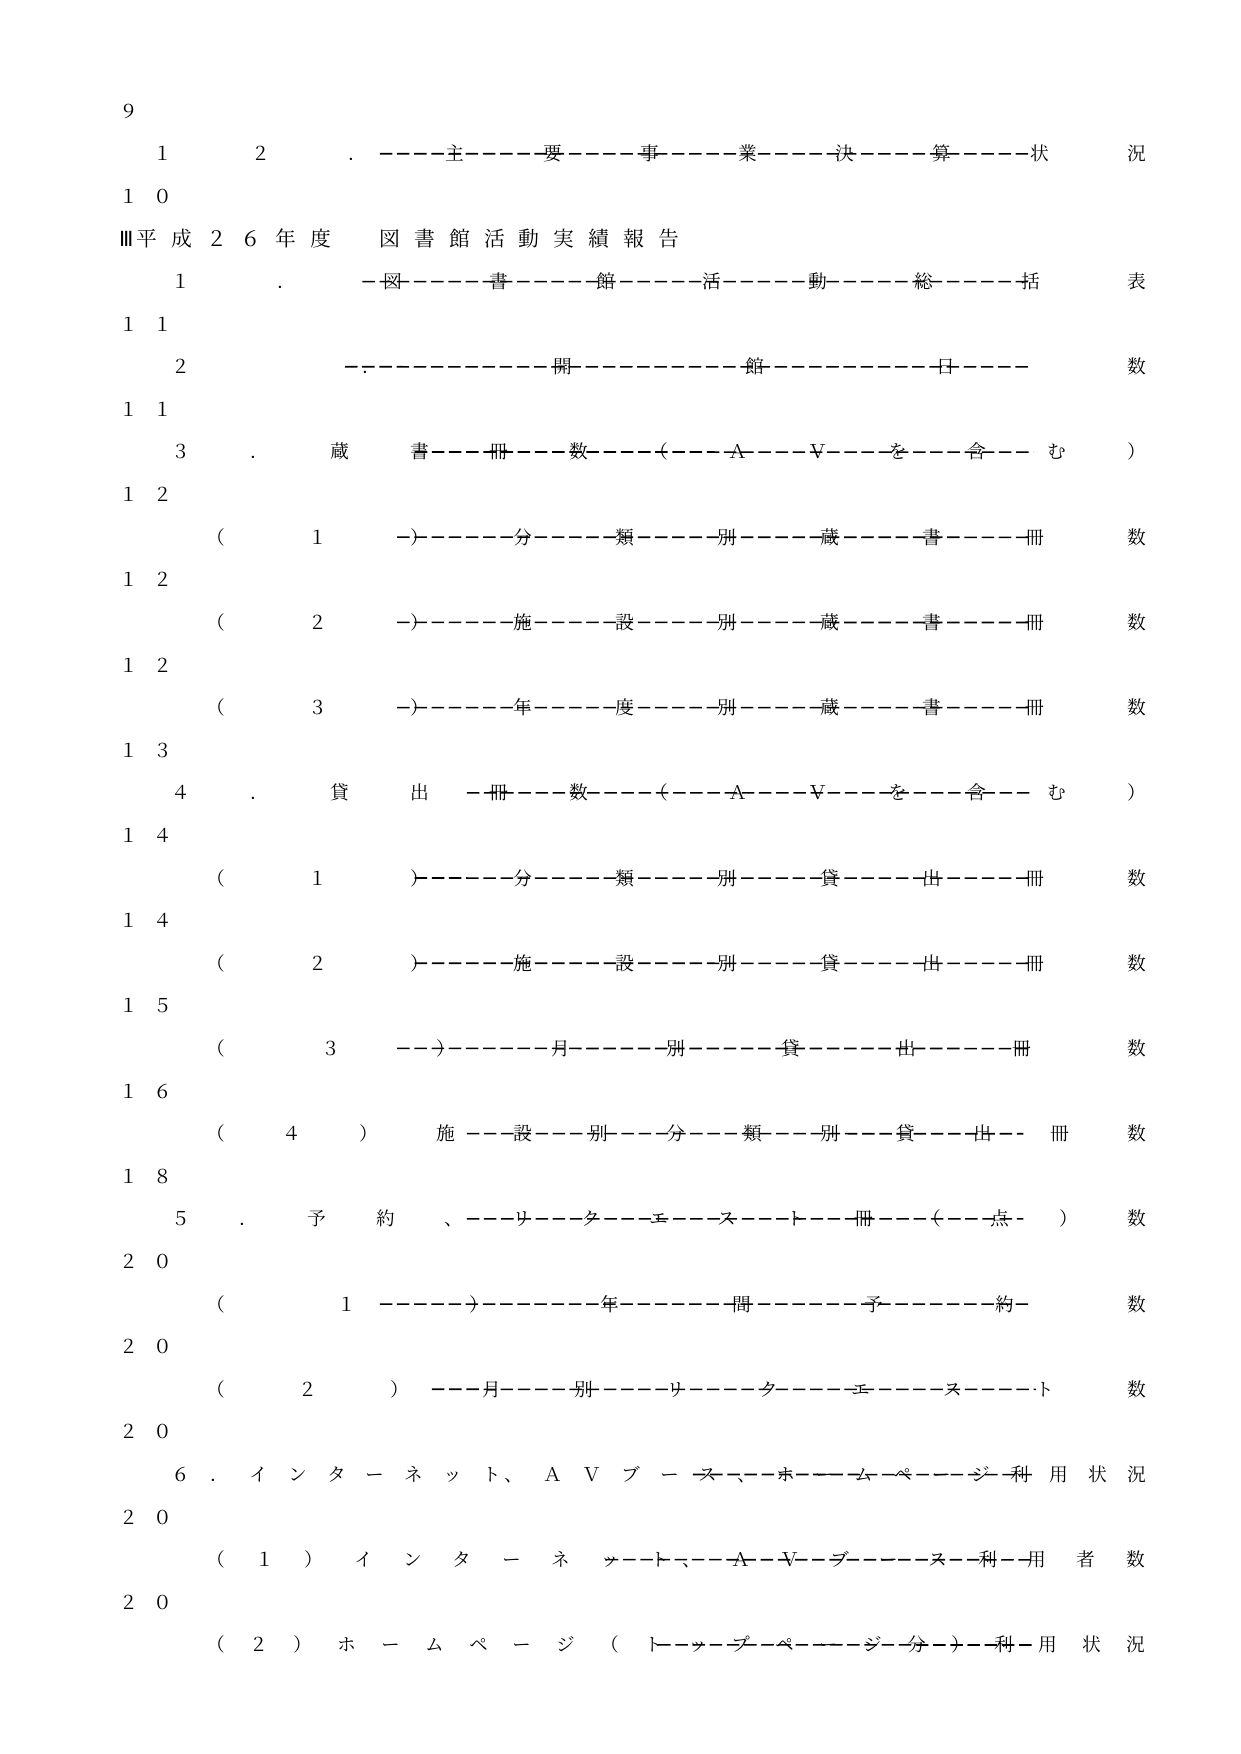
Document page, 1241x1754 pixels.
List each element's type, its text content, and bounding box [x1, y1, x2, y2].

text １２．主要事業決算状況 １０ [119, 131, 1163, 217]
text （１）分類別蔵書冊数 １２ [119, 515, 1163, 600]
text （３）月別貸出冊数 １６ [119, 1026, 1163, 1111]
text １１．研修生等の受け入れ ９ [119, 89, 1163, 131]
text ６．インターネット、ＡＶブース、ホームページ利用状況 ２０ [119, 1452, 1163, 1537]
text （２）月別リクエスト数 ２０ [119, 1367, 1163, 1452]
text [119, 1622, 1163, 1665]
text ３．蔵書冊数（ＡＶを含む） １２ [119, 429, 1163, 515]
text （１）分類別貸出冊数 １４ [119, 856, 1163, 941]
text Ⅲ平成２６年度 図書館活動実績報告 [119, 217, 1163, 259]
text １．図書館活動総括表 １１ [119, 259, 1163, 344]
text ５．予約、リクエスト冊（点）数 ２０ [119, 1196, 1163, 1282]
text （２）施設別貸出冊数 １５ [119, 941, 1163, 1026]
text ４．貸出冊数（ＡＶを含む） １４ [119, 770, 1163, 856]
text （２）施設別蔵書冊数 １２ [119, 600, 1163, 685]
text ２．開館日数 １１ [119, 344, 1163, 429]
text （１）インターネット、ＡＶブース利用者数 ２０ [119, 1537, 1163, 1622]
text （３）年度別蔵書冊数 １３ [119, 685, 1163, 770]
text （１）年間予約数 ２０ [119, 1282, 1163, 1367]
text （４）施設別分類別貸出冊数 １８ [119, 1111, 1163, 1196]
